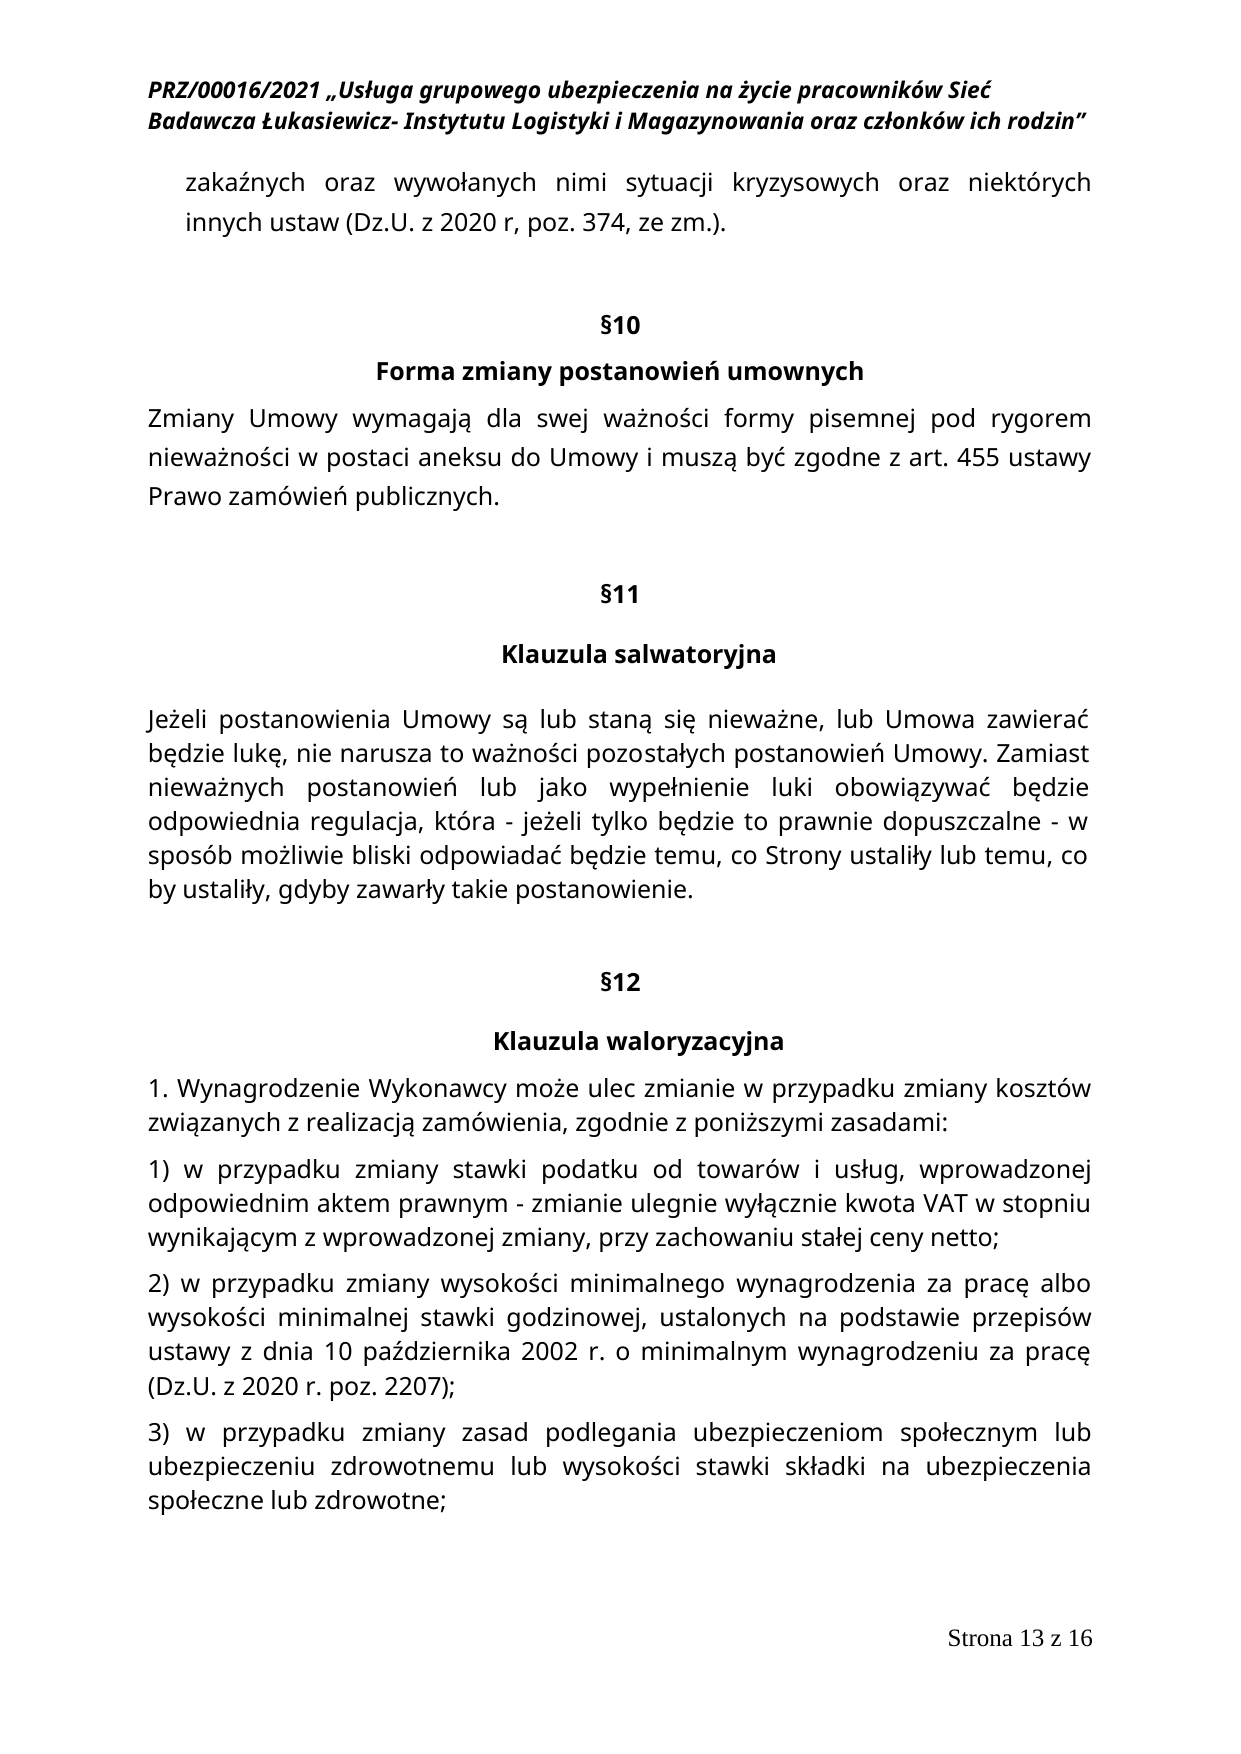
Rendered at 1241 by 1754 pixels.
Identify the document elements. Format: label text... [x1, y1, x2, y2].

text 1) w przypadku zmiany stawki podatku od towarów i usług, wprowadzonej odpowiednim aktem prawnym - zmianie ulegnie wyłącznie kwota VAT w stopniu wynikającym z wprowadzonej zmiany, przy zachowaniu stałej ceny netto; [148, 1151, 1093, 1253]
text §10 [148, 307, 1093, 342]
text Forma zmiany postanowień umownych [148, 354, 1093, 388]
text Zmiany Umowy wymagają dla swej ważności formy pisemnej pod rygorem nieważności w postaci aneksu do Umowy i muszą być zgodne z art. 455 ustawy Prawo zamówień publicznych. [148, 401, 1093, 513]
text 3) w przypadku zmiany zasad podlegania ubezpieczeniom społecznym lub ubezpieczeniu zdrowotnemu lub wysokości stawki składki na ubezpieczenia społeczne lub zdrowotne; [148, 1415, 1093, 1517]
text Jeżeli postanowienia Umowy są lub staną się nieważne, lub Umowa zawierać będzie lukę, nie narusza to ważności pozostałych postanowień Umowy. Zamiast nieważnych postanowień lub jako wypełnienie luki obowiązywać będzie odpowiednia regulacja, która - jeżeli tylko będzie to prawnie dopuszczalne - w sposób możliwie bliski odpowiadać będzie temu, co Strony ustaliły lub temu, co by ustaliły, gdyby zawarły takie postanowienie. [148, 702, 1090, 906]
list Klauzula salwatoryjna [185, 636, 1093, 670]
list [148, 165, 1093, 238]
text §11 [148, 577, 1093, 611]
text 1. Wynagrodzenie Wykonawcy może ulec zmianie w przypadku zmiany kosztów związanych z realizacją zamówienia, zgodnie z poniższymi zasadami: [148, 1071, 1093, 1139]
text 2) w przypadku zmiany wysokości minimalnego wynagrodzenia za pracę albo wysokości minimalnej stawki godzinowej, ustalonych na podstawie przepisów ustawy z dnia 10 października 2002 r. o minimalnym wynagrodzeniu za pracę (Dz.U. z 2020 r. poz. 2207); [148, 1266, 1093, 1402]
list Klauzula waloryzacyjna [185, 1024, 1093, 1058]
text §12 [148, 965, 1093, 999]
